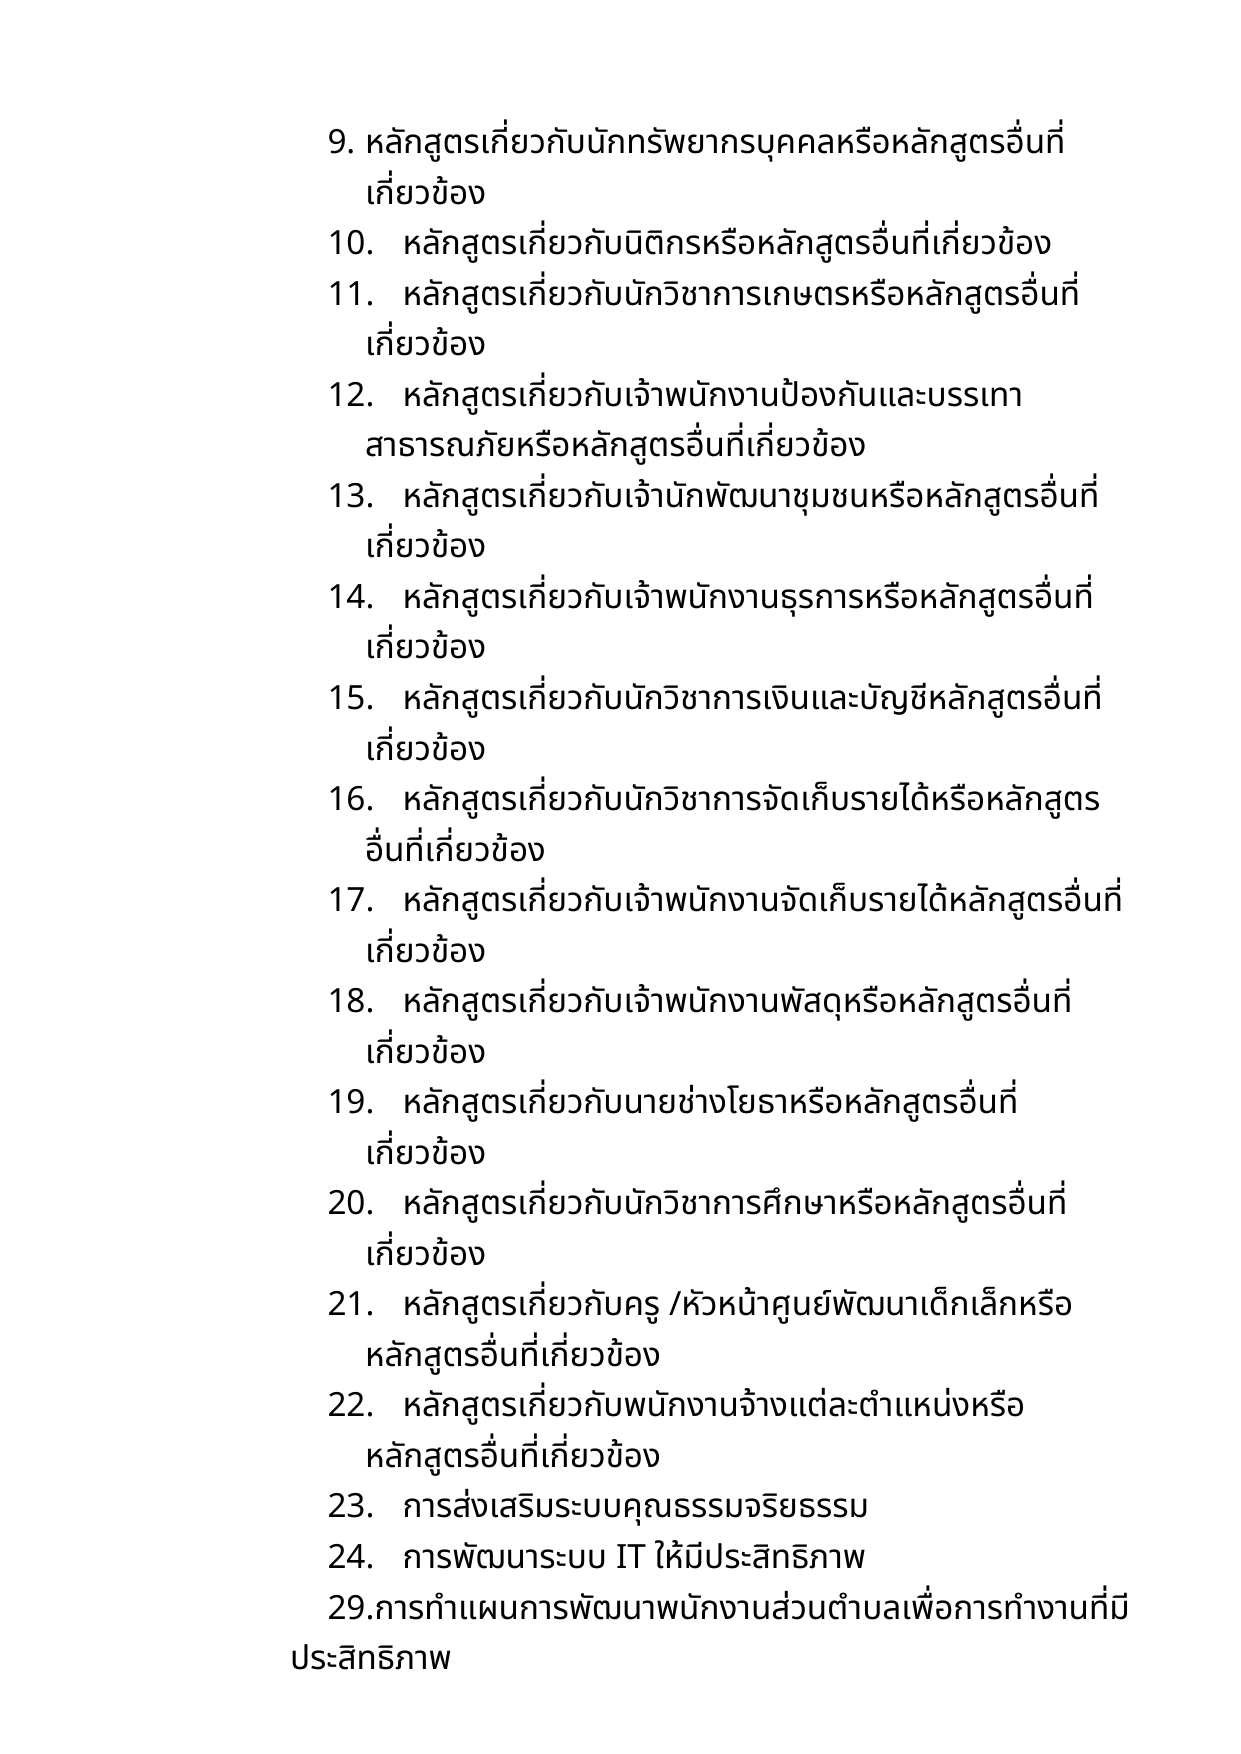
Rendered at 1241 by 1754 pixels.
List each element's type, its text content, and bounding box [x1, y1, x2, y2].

list หลักสูตรเกี่ยวกับนักวิชาการเกษตรหรือหลักสูตรอื่นที่เกี่ยวข้อง [327, 270, 1140, 371]
list การส่งเสริมระบบคุณธรรมจริยธรรม [327, 1482, 1140, 1533]
list หลักสูตรเกี่ยวกับพนักงานจ้างแต่ละตำแหน่งหรือหลักสูตรอื่นที่เกี่ยวข้อง [327, 1381, 1140, 1482]
list หลักสูตรเกี่ยวกับนักวิชาการศึกษาหรือหลักสูตรอื่นที่เกี่ยวข้อง [327, 1179, 1140, 1280]
list หลักสูตรเกี่ยวกับนักวิชาการจัดเก็บรายได้หรือหลักสูตรอื่นที่เกี่ยวข้อง [327, 775, 1140, 876]
list หลักสูตรเกี่ยวกับเจ้าพนักงานพัสดุหรือหลักสูตรอื่นที่เกี่ยวข้อง [327, 977, 1140, 1078]
text 29.การทำแผนการพัฒนาพนักงานส่วนตำบลเพื่อการทำงานที่มีประสิทธิภาพ [290, 1583, 1140, 1684]
list หลักสูตรเกี่ยวกับนักวิชาการเงินและบัญชีหลักสูตรอื่นที่เกี่ยวข้อง [327, 674, 1140, 775]
list การพัฒนาระบบ IT ให้มีประสิทธิภาพ [327, 1533, 1140, 1583]
list หลักสูตรเกี่ยวกับนายช่างโยธาหรือหลักสูตรอื่นที่เกี่ยวข้อง [327, 1078, 1140, 1179]
list หลักสูตรเกี่ยวกับเจ้าพนักงานป้องกันและบรรเทาสาธารณภัยหรือหลักสูตรอื่นที่เกี่ยวข้อง [327, 371, 1140, 472]
list หลักสูตรเกี่ยวกับเจ้านักพัฒนาชุมชนหรือหลักสูตรอื่นที่เกี่ยวข้อง [327, 472, 1140, 573]
list หลักสูตรเกี่ยวกับเจ้าพนักงานจัดเก็บรายได้หลักสูตรอื่นที่เกี่ยวข้อง [327, 876, 1140, 977]
list หลักสูตรเกี่ยวกับนักทรัพยากรบุคคลหรือหลักสูตรอื่นที่เกี่ยวข้อง [327, 118, 1140, 219]
list หลักสูตรเกี่ยวกับครู /หัวหน้าศูนย์พัฒนาเด็กเล็กหรือหลักสูตรอื่นที่เกี่ยวข้อง [327, 1280, 1140, 1381]
list หลักสูตรเกี่ยวกับนิติกรหรือหลักสูตรอื่นที่เกี่ยวข้อง [327, 219, 1140, 270]
list หลักสูตรเกี่ยวกับเจ้าพนักงานธุรการหรือหลักสูตรอื่นที่เกี่ยวข้อง [327, 573, 1140, 674]
